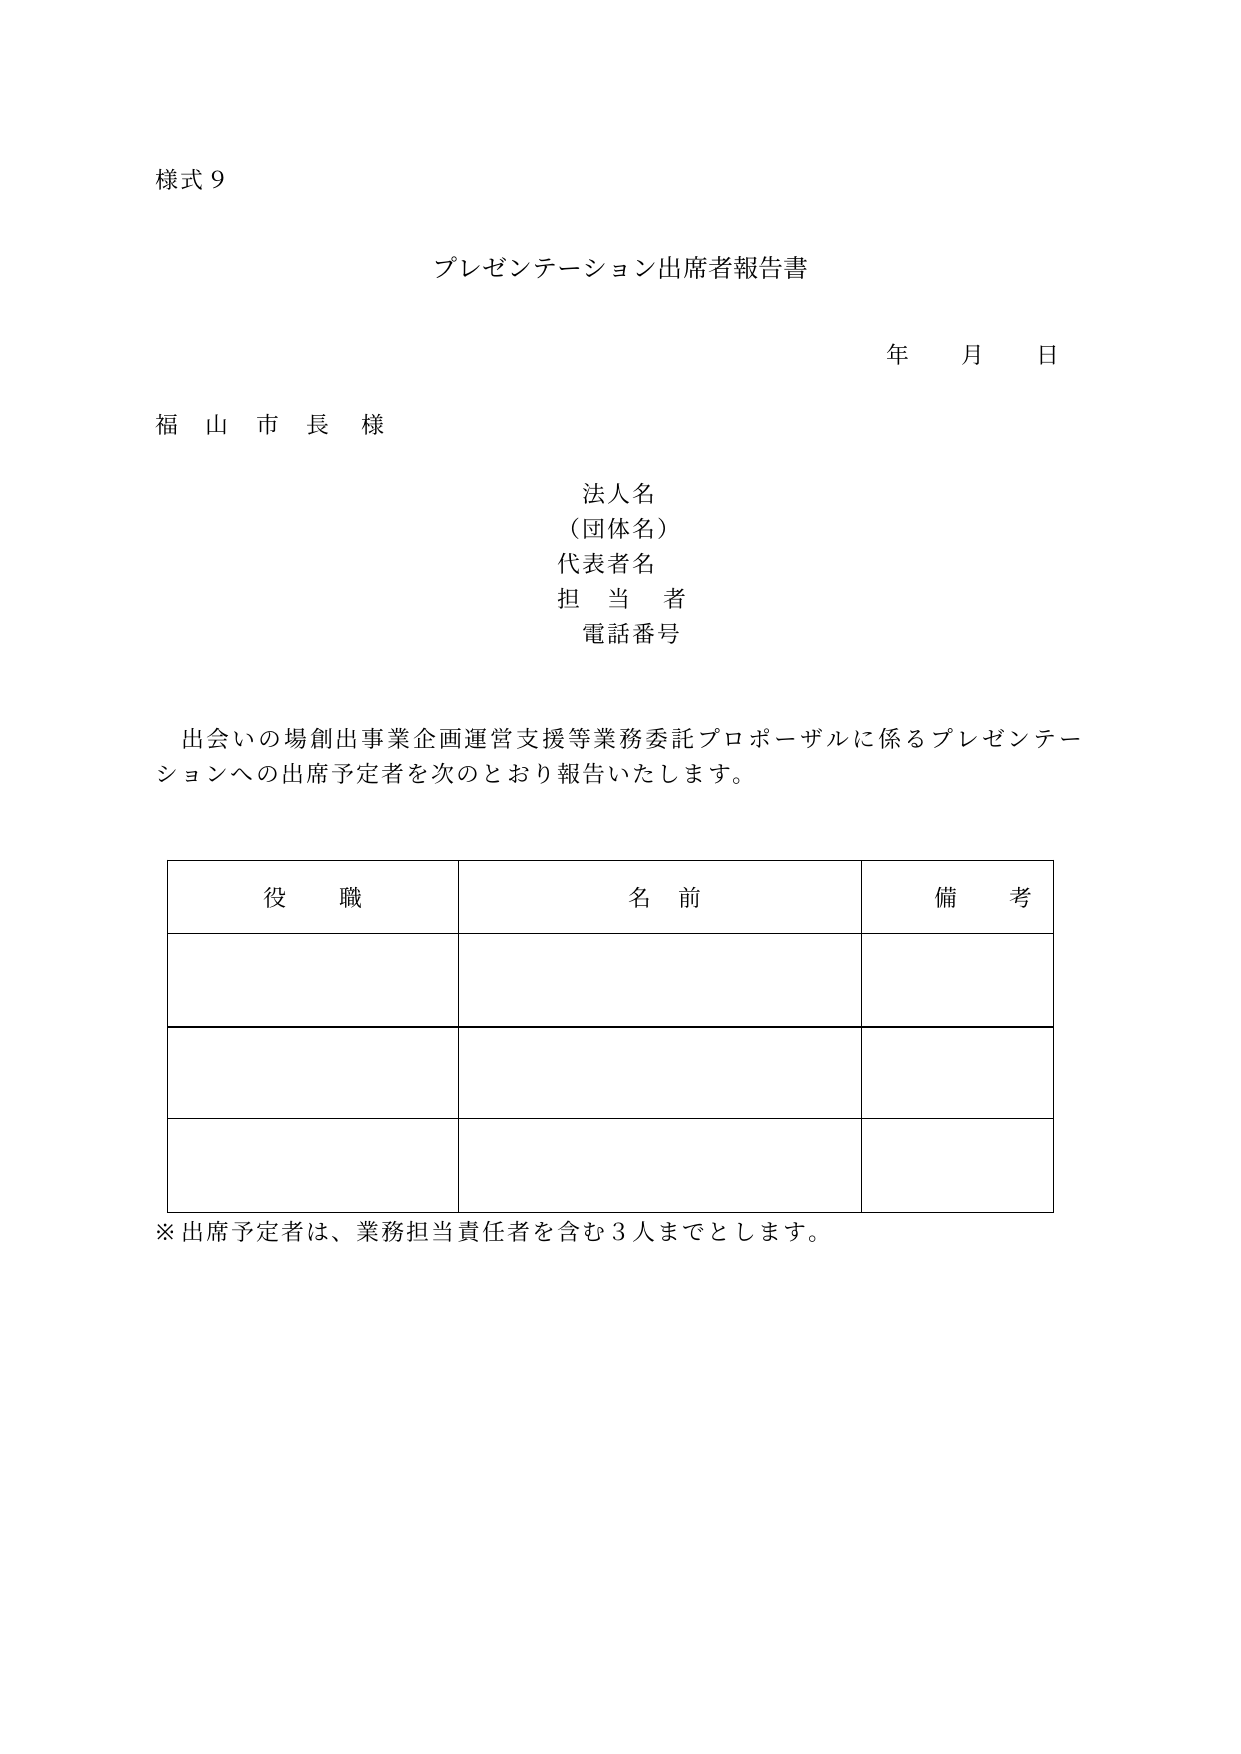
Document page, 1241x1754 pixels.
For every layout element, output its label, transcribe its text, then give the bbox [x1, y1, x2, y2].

table_cell [168, 1119, 458, 1212]
table_cell [862, 1028, 1053, 1117]
text ※出席予定者は、業務担当責任者を含む３人までとします。 [156, 1213, 1084, 1248]
text 代表者名 [156, 545, 1084, 580]
text 福 山 市 長 様 [156, 406, 1084, 441]
table_cell [459, 1119, 861, 1212]
table_cell [168, 934, 458, 1026]
table_header 役 職 [168, 861, 458, 933]
table_header 名 前 [459, 861, 861, 933]
text 出会いの場創出事業企画運営支援等業務委託プロポーザルに係るプレゼンテーションへの出席予定者を次のとおり報告いたします。 [156, 720, 1084, 790]
table_cell [862, 934, 1053, 1026]
text 法人名 [156, 476, 1084, 511]
text 担当者 [156, 580, 1084, 615]
text 様式９ [156, 162, 993, 196]
table_cell [459, 1028, 861, 1117]
text プレゼンテーション出席者報告書 [156, 231, 1084, 301]
table_header 備 考 [862, 861, 1053, 933]
table_cell [459, 934, 861, 1026]
text 電話番号 [156, 615, 1084, 650]
table_cell [862, 1119, 1053, 1212]
text 年 月 日 [156, 336, 1062, 371]
table_cell [168, 1028, 458, 1117]
text （団体名） [156, 511, 1084, 545]
